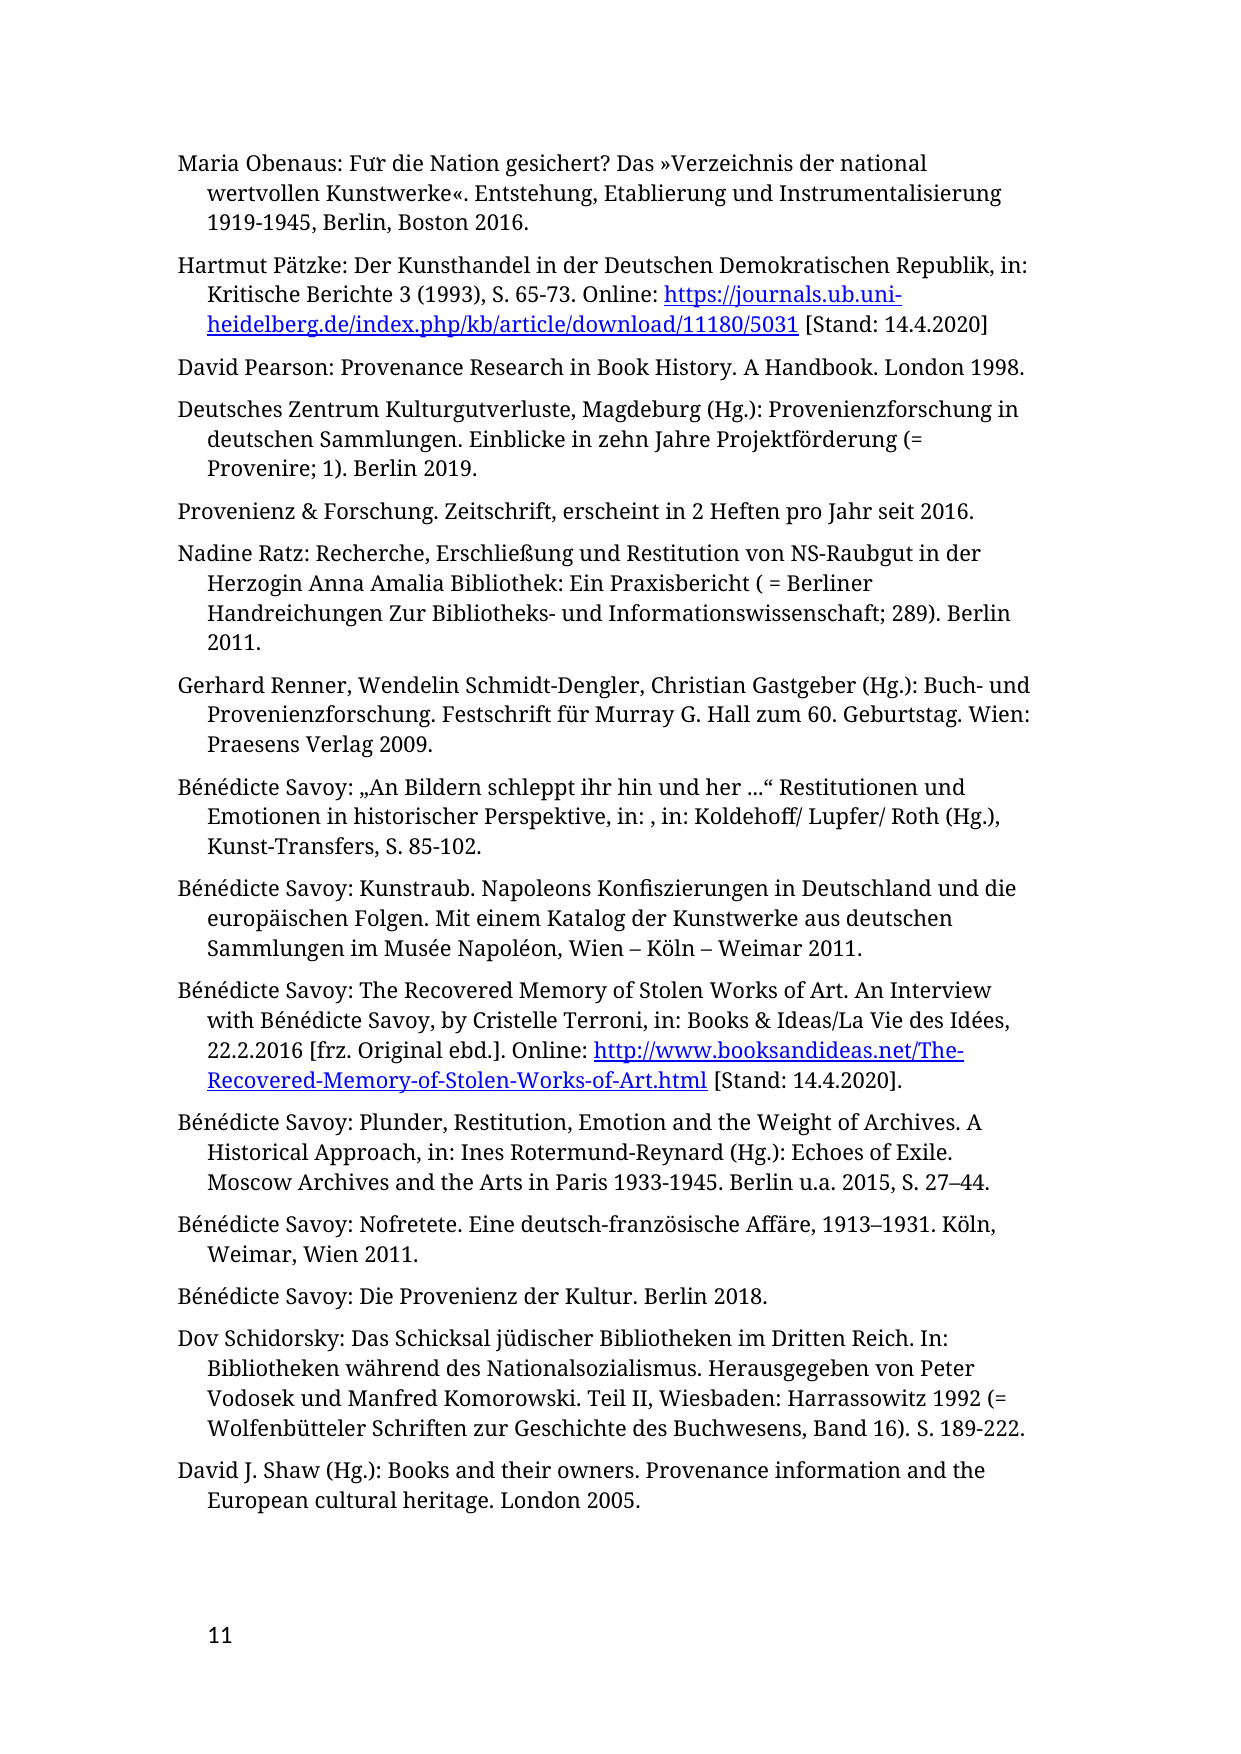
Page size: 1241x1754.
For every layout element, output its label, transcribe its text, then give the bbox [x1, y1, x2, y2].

text Bénédicte Savoy: The Recovered Memory of Stolen Works of Art. An Interview with Bénédicte Savoy, by Cristelle Terroni, in: Books & Ideas/La Vie des Idées, 22.2.2016 [frz. Original ebd.]. Online: http://www.booksandideas.net/The-Recovered-Memory-of-Stolen-Works-of-Art.html [Stand: 14.4.2020]. [177, 975, 1033, 1094]
text Deutsches Zentrum Kulturgutverluste, Magdeburg (Hg.): Provenienzforschung in deutschen Sammlungen. Einblicke in zehn Jahre Projektförderung (= Provenire; 1). Berlin 2019. [177, 394, 1033, 483]
text Dov Schidorsky: Das Schicksal jüdischer Bibliotheken im Dritten Reich. In: Bibliotheken während des Nationalsozialismus. Herausgegeben von Peter Vodosek und Manfred Komorowski. Teil II, Wiesbaden: Harrassowitz 1992 (= Wolfenbütteler Schriften zur Geschichte des Buchwesens, Band 16). S. 189-222. [177, 1323, 1033, 1442]
text Provenienz & Forschung. Zeitschrift, erscheint in 2 Heften pro Jahr seit 2016. [177, 496, 1033, 525]
text Nadine Ratz: Recherche, Erschließung und Restitution von NS-Raubgut in der Herzogin Anna Amalia Bibliothek: Ein Praxisbericht ( = Berliner Handreichungen Zur Bibliotheks- und Informationswissenschaft; 289). Berlin 2011. [177, 538, 1033, 657]
text Maria Obenaus: Für die Nation gesichert? Das »Verzeichnis der national wertvollen Kunstwerke«. Entstehung, Etablierung und Instrumentalisierung 1919-1945, Berlin, Boston 2016. [177, 148, 1033, 237]
text David Pearson: Provenance Research in Book History. A Handbook. London 1998. [177, 351, 1033, 381]
text David J. Shaw (Hg.): Books and their owners. Provenance information and the European cultural heritage. London 2005. [177, 1455, 1033, 1514]
text Bénédicte Savoy: Kunstraub. Napoleons Konfiszierungen in Deutschland und die europäischen Folgen. Mit einem Katalog der Kunstwerke aus deutschen Sammlungen im Musée Napoléon, Wien – Köln – Weimar 2011. [177, 873, 1033, 963]
text Bénédicte Savoy: Nofretete. Eine deutsch-französische Affäre, 1913–1931. Köln, Weimar, Wien 2011. [177, 1209, 1033, 1268]
text Hartmut Pätzke: Der Kunsthandel in der Deutschen Demokratischen Republik, in: Kritische Berichte 3 (1993), S. 65-73. Online: https://journals.ub.uni-heidelberg.de/index.php/kb/article/download/11180/5031 [Stand: 14.4.2020] [177, 249, 1033, 339]
text Bénédicte Savoy: „An Bildern schleppt ihr hin und her ...“ Restitutionen und Emotionen in historischer Perspektive, in: , in: Koldehoff/ Lupfer/ Roth (Hg.), Kunst-Transfers, S. 85-102. [177, 771, 1033, 861]
text Bénédicte Savoy: Plunder, Restitution, Emotion and the Weight of Archives. A Historical Approach, in: Ines Rotermund-Reynard (Hg.): Echoes of Exile. Moscow Archives and the Arts in Paris 1933-1945. Berlin u.a. 2015, S. 27–44. [177, 1107, 1033, 1196]
text Bénédicte Savoy: Die Provenienz der Kultur. Berlin 2018. [177, 1281, 1033, 1311]
text Gerhard Renner, Wendelin Schmidt-Dengler, Christian Gastgeber (Hg.): Buch- und Provenienzforschung. Festschrift für Murray G. Hall zum 60. Geburtstag. Wien: Praesens Verlag 2009. [177, 669, 1033, 759]
